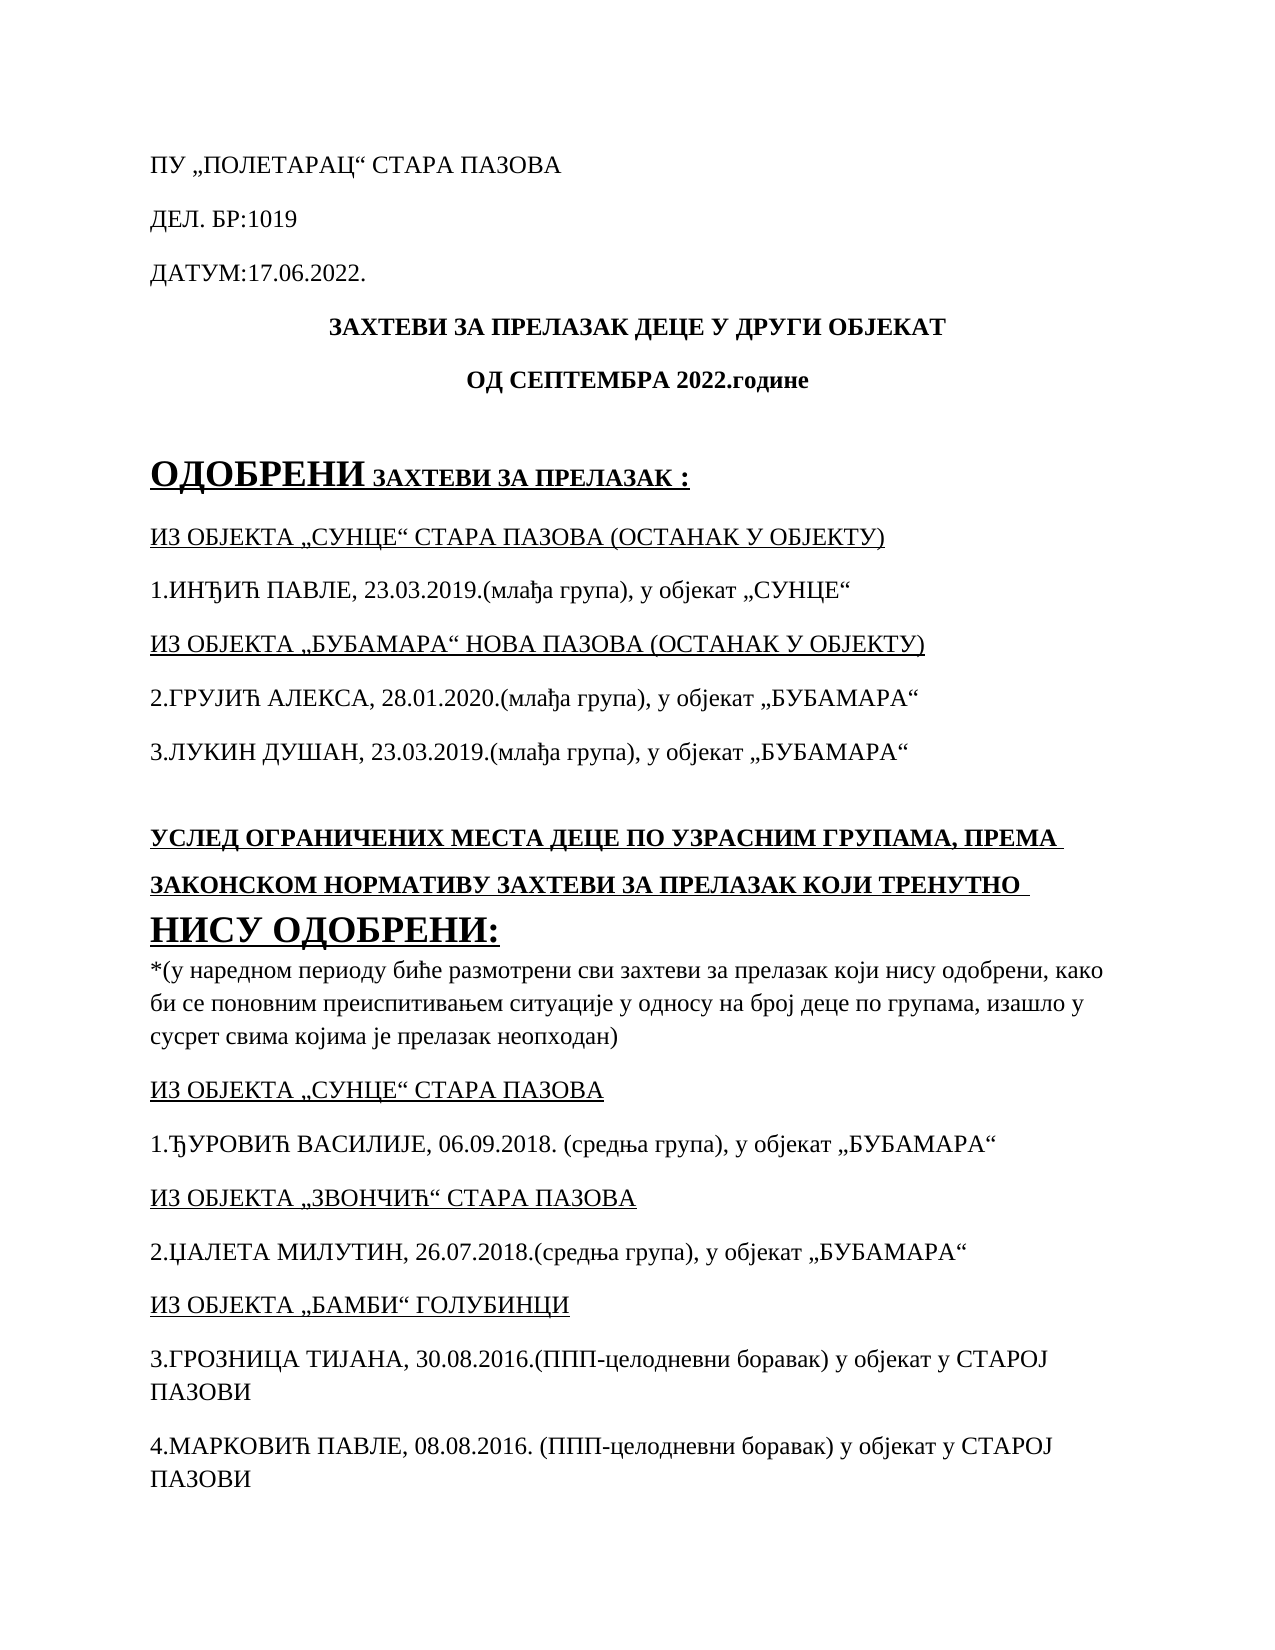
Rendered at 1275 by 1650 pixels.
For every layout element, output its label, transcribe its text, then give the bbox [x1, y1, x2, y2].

text 3.ГРОЗНИЦА ТИЈАНА, 30.08.2016.(ППП-целодневни боравак) у објекат у СТАРОЈ ПАЗОВИ [150, 1344, 1125, 1406]
text ИЗ ОБЈЕКТА „СУНЦЕ“ СТАРА ПАЗОВА [150, 1075, 1125, 1104]
text ИЗ ОБЈЕКТА „ЗВОНЧИЋ“ СТАРА ПАЗОВА [150, 1183, 1125, 1212]
text ИЗ ОБЈЕКТА „СУНЦЕ“ СТАРА ПАЗОВА (ОСТАНАК У ОБЈЕКТУ) [150, 522, 1125, 551]
text ОДОБРЕНИ ЗАХТЕВИ ЗА ПРЕЛАЗАК : [150, 451, 1125, 494]
text 2.ГРУЈИЋ АЛЕКСА, 28.01.2020.(млађа група), у објекат „БУБАМАРА“ [150, 683, 1125, 712]
text ПУ „ПОЛЕТАРАЦ“ СТАРА ПАЗОВА [150, 150, 1125, 179]
text 1.ЂУРОВИЋ ВАСИЛИЈЕ, 06.09.2018. (средња група), у објекат „БУБАМАРА“ [150, 1129, 1125, 1158]
text ЗАХТЕВИ ЗА ПРЕЛАЗАК ДЕЦЕ У ДРУГИ ОБЈЕКАТ [150, 312, 1125, 340]
text ОД СЕПТЕМБРА 2022.године [150, 365, 1125, 426]
text 4.МАРКОВИЋ ПАВЛЕ, 08.08.2016. (ППП-целодневни боравак) у објекат у СТАРОЈ ПАЗОВИ [150, 1431, 1125, 1493]
text 1.ИНЂИЋ ПАВЛЕ, 23.03.2019.(млађа група), у објекат „СУНЦЕ“ [150, 576, 1125, 604]
text ДЕЛ. БР:1019 [150, 204, 1125, 233]
text ИЗ ОБЈЕКТА „БАМБИ“ ГОЛУБИНЦИ [150, 1291, 1125, 1319]
text УСЛЕД ОГРАНИЧЕНИХ МЕСТА ДЕЦЕ ПО УЗРАСНИМ ГРУПАМА, ПРЕМА ЗАКОНСКОМ НОРМАТИВУ ЗАХТЕВИ ЗА ПРЕЛАЗАК КОЈИ ТРЕНУТНО НИСУ ОДОБРЕНИ: *(у наредном периоду биће размотрени сви захтеви за прелазак који нису одобрени, како би се поновним преиспитивањем ситуације у односу на број деце по групама, изашло у сусрет свима којима је прелазак неопходан) [150, 823, 1125, 1050]
text ДАТУМ:17.06.2022. [150, 258, 1125, 286]
text ИЗ ОБЈЕКТА „БУБАМАРА“ НОВА ПАЗОВА (ОСТАНАК У ОБЈЕКТУ) [150, 629, 1125, 658]
text 2.ЏАЛЕТА МИЛУТИН, 26.07.2018.(средња група), у објекат „БУБАМАРА“ [150, 1237, 1125, 1266]
text 3.ЛУКИН ДУШАН, 23.03.2019.(млађа група), у објекат „БУБАМАРА“ [150, 737, 1125, 798]
